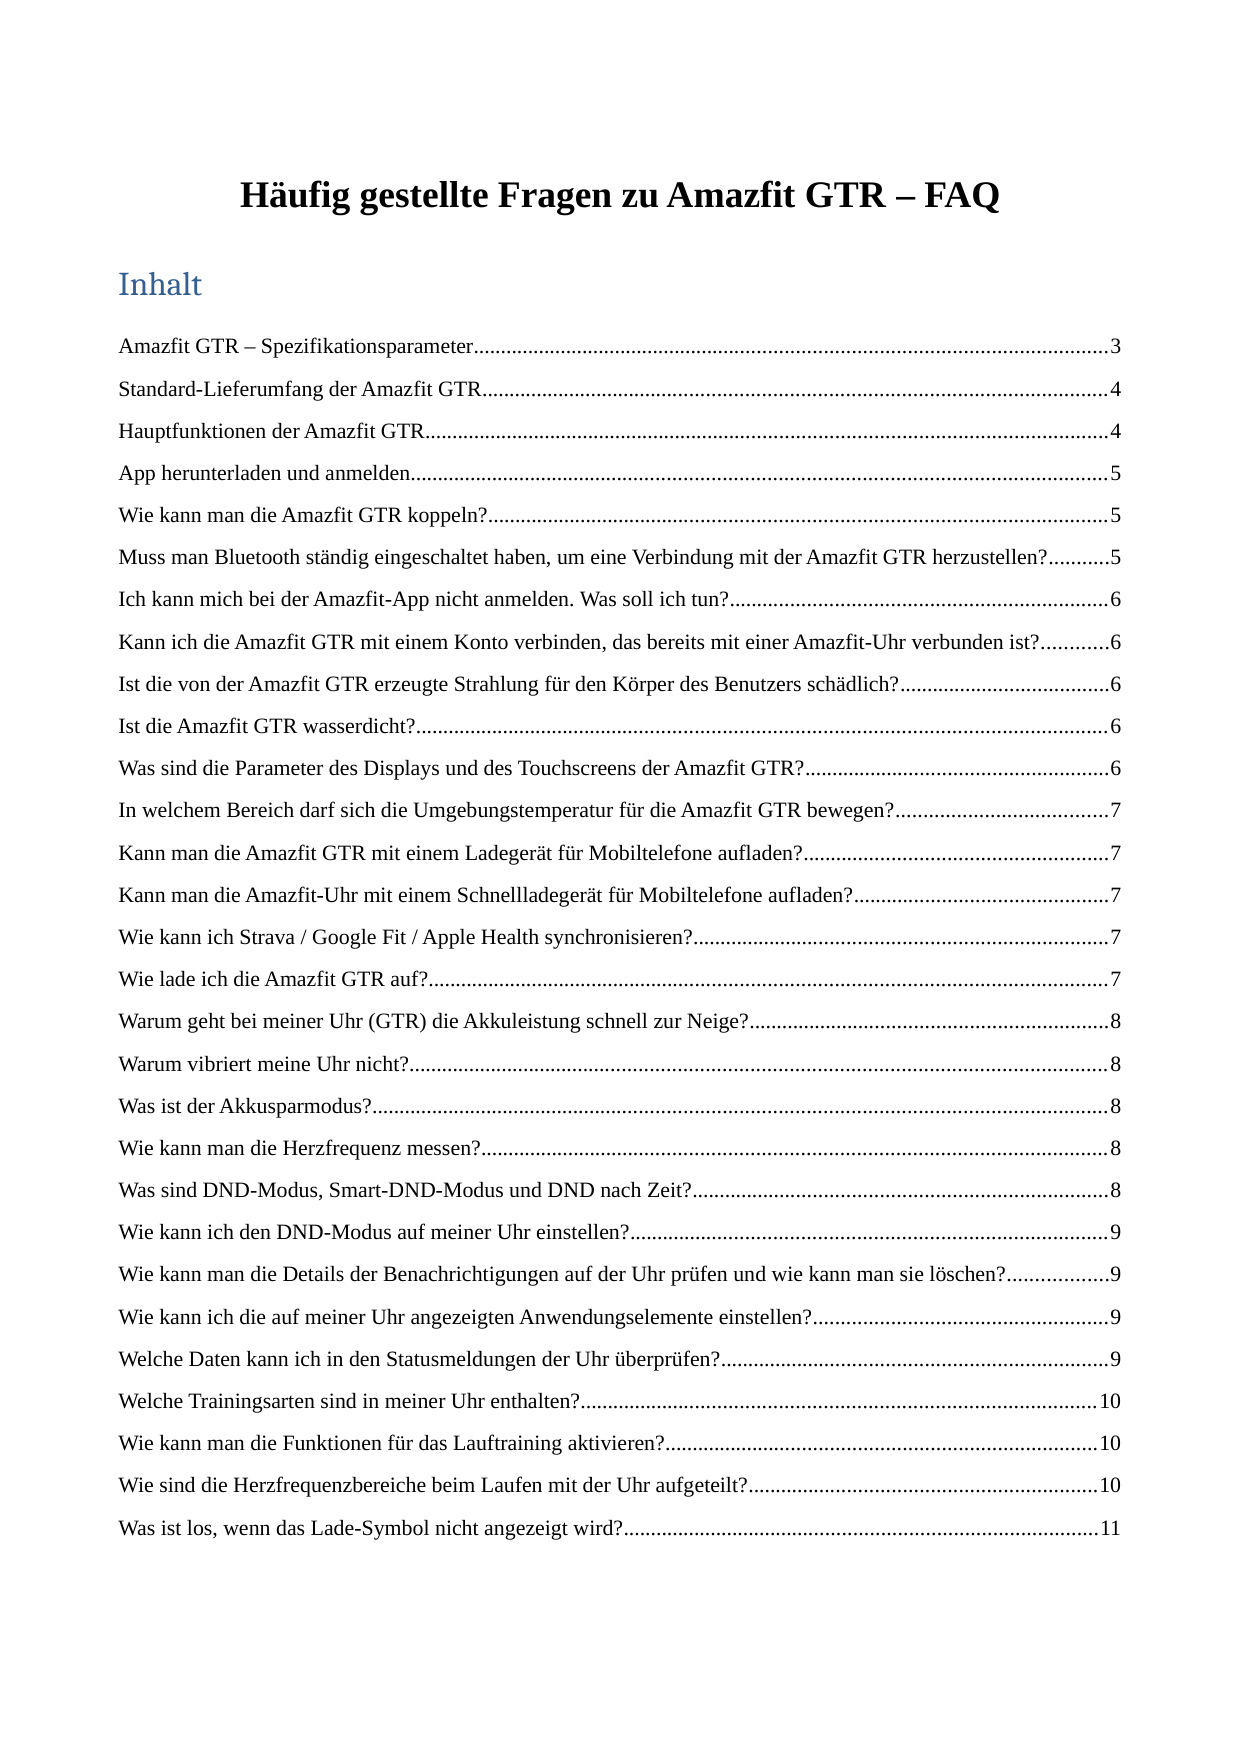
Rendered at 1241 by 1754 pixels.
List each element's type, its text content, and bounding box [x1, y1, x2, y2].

text Häufig gestellte Fragen zu Amazfit GTR – FAQ [118, 162, 1122, 227]
